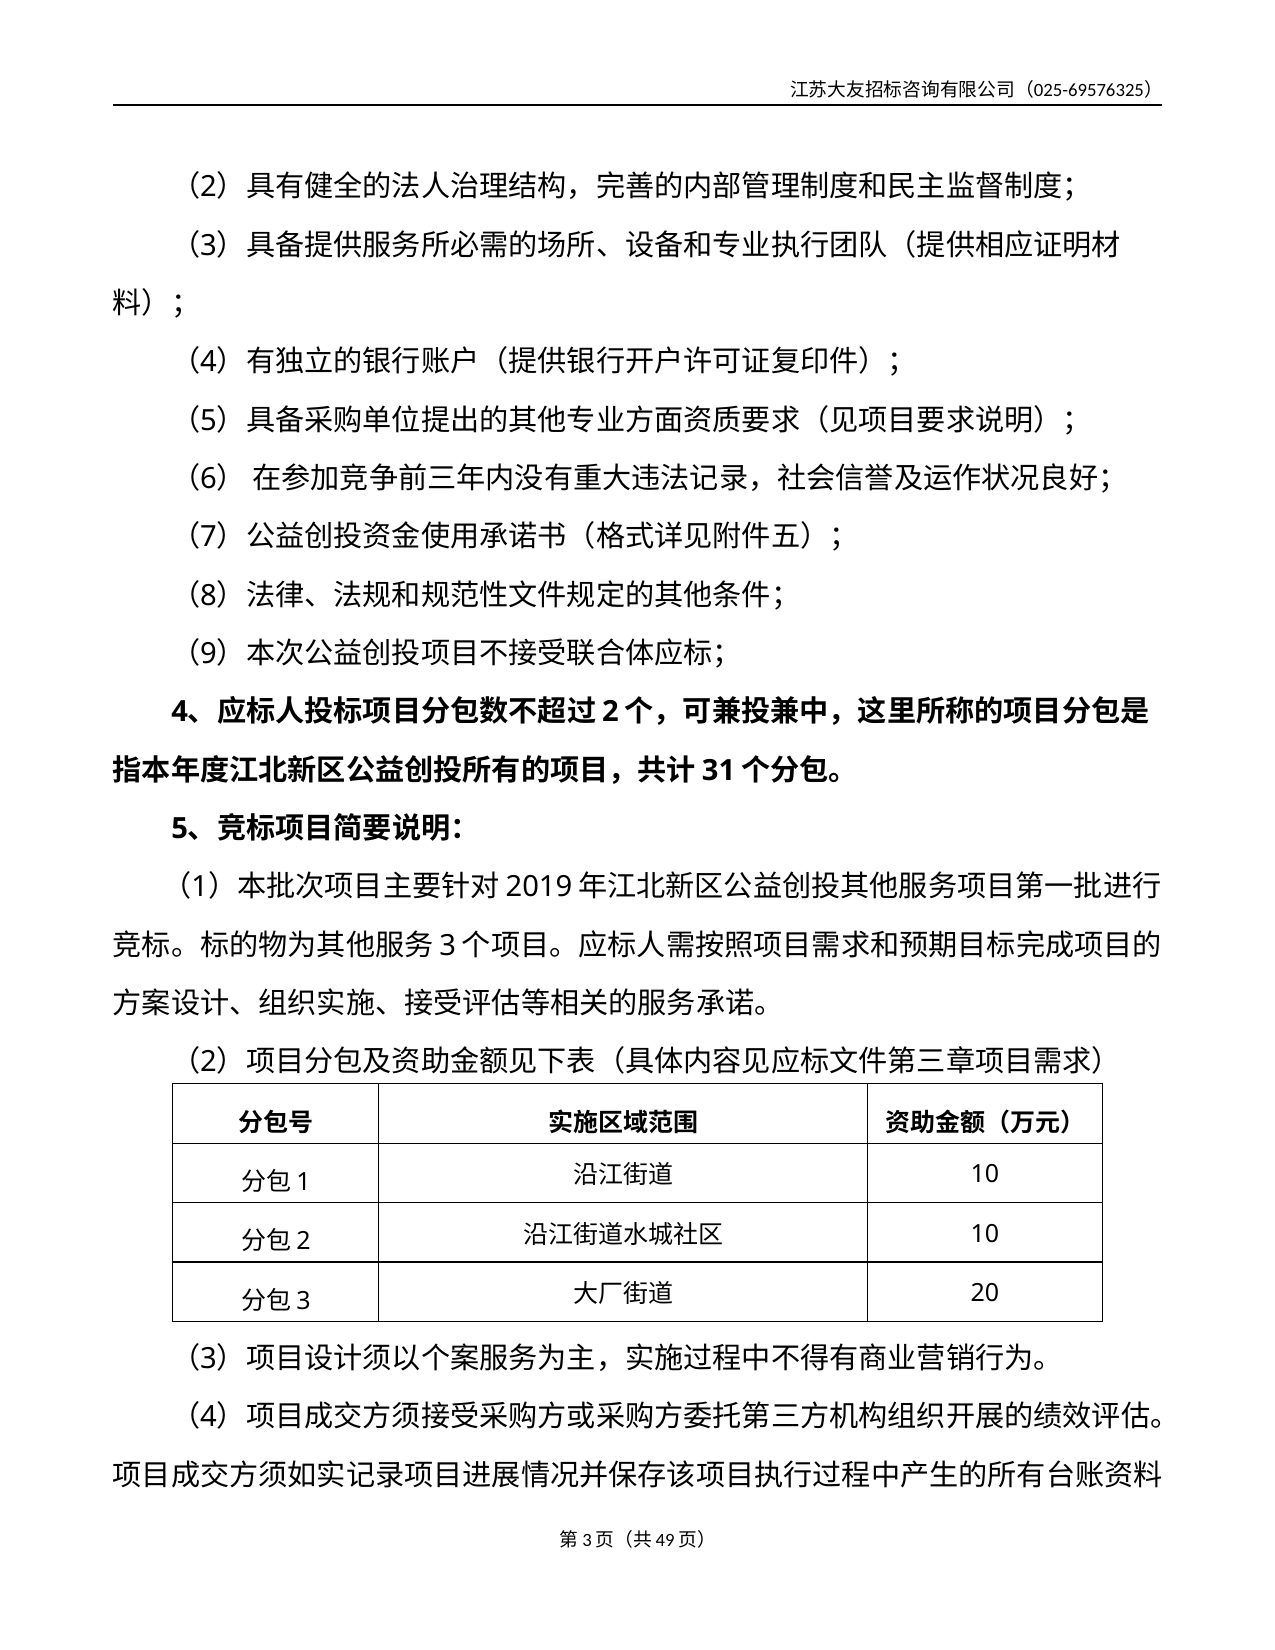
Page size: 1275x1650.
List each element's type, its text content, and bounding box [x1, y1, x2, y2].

text （3）具备提供服务所必需的场所、设备和专业执行团队（提供相应证明材料）； [112, 208, 1162, 325]
text （6） 在参加竞争前三年内没有重大违法记录，社会信誉及运作状况良好； [112, 442, 1162, 500]
text （9）本次公益创投项目不接受联合体应标； [112, 617, 1162, 675]
text 4、应标人投标项目分包数不超过2个，可兼投兼中，这里所称的项目分包是指本年度江北新区公益创投所有的项目，共计31个分包。 [112, 675, 1162, 792]
table_cell 分包3 [173, 1263, 378, 1321]
table_cell 10 [868, 1144, 1102, 1202]
text （7）公益创投资金使用承诺书（格式详见附件五）； [112, 500, 1162, 558]
text （1）本批次项目主要针对2019年江北新区公益创投其他服务项目第一批进行竞标。标的物为其他服务3个项目。应标人需按照项目需求和预期目标完成项目的方案设计、组织实施、接受评估等相关的服务承诺。 [112, 850, 1162, 1025]
table_cell 沿江街道水城社区 [379, 1203, 867, 1261]
table_cell 分包2 [173, 1203, 378, 1261]
table_header 实施区域范围 [379, 1084, 867, 1143]
text 5、竞标项目简要说明： [112, 792, 1162, 850]
table_cell 分包1 [173, 1144, 378, 1202]
table_cell 10 [868, 1203, 1102, 1261]
text （2）具有健全的法人治理结构，完善的内部管理制度和民主监督制度； [112, 150, 1162, 208]
text （4）有独立的银行账户（提供银行开户许可证复印件）； [112, 325, 1162, 383]
table_cell 沿江街道 [379, 1144, 867, 1202]
text （3）项目设计须以个案服务为主，实施过程中不得有商业营销行为。 [112, 1322, 1162, 1380]
text （2）项目分包及资助金额见下表（具体内容见应标文件第三章项目需求） [112, 1025, 1162, 1083]
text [112, 1380, 1162, 1497]
text （5）具备采购单位提出的其他专业方面资质要求（见项目要求说明）； [112, 383, 1162, 442]
text （8）法律、法规和规范性文件规定的其他条件； [112, 558, 1162, 617]
table_header 分包号 [173, 1084, 378, 1143]
table_cell 大厂街道 [379, 1263, 867, 1321]
table_cell 20 [868, 1263, 1102, 1321]
table_header 资助金额（万元） [868, 1084, 1102, 1143]
